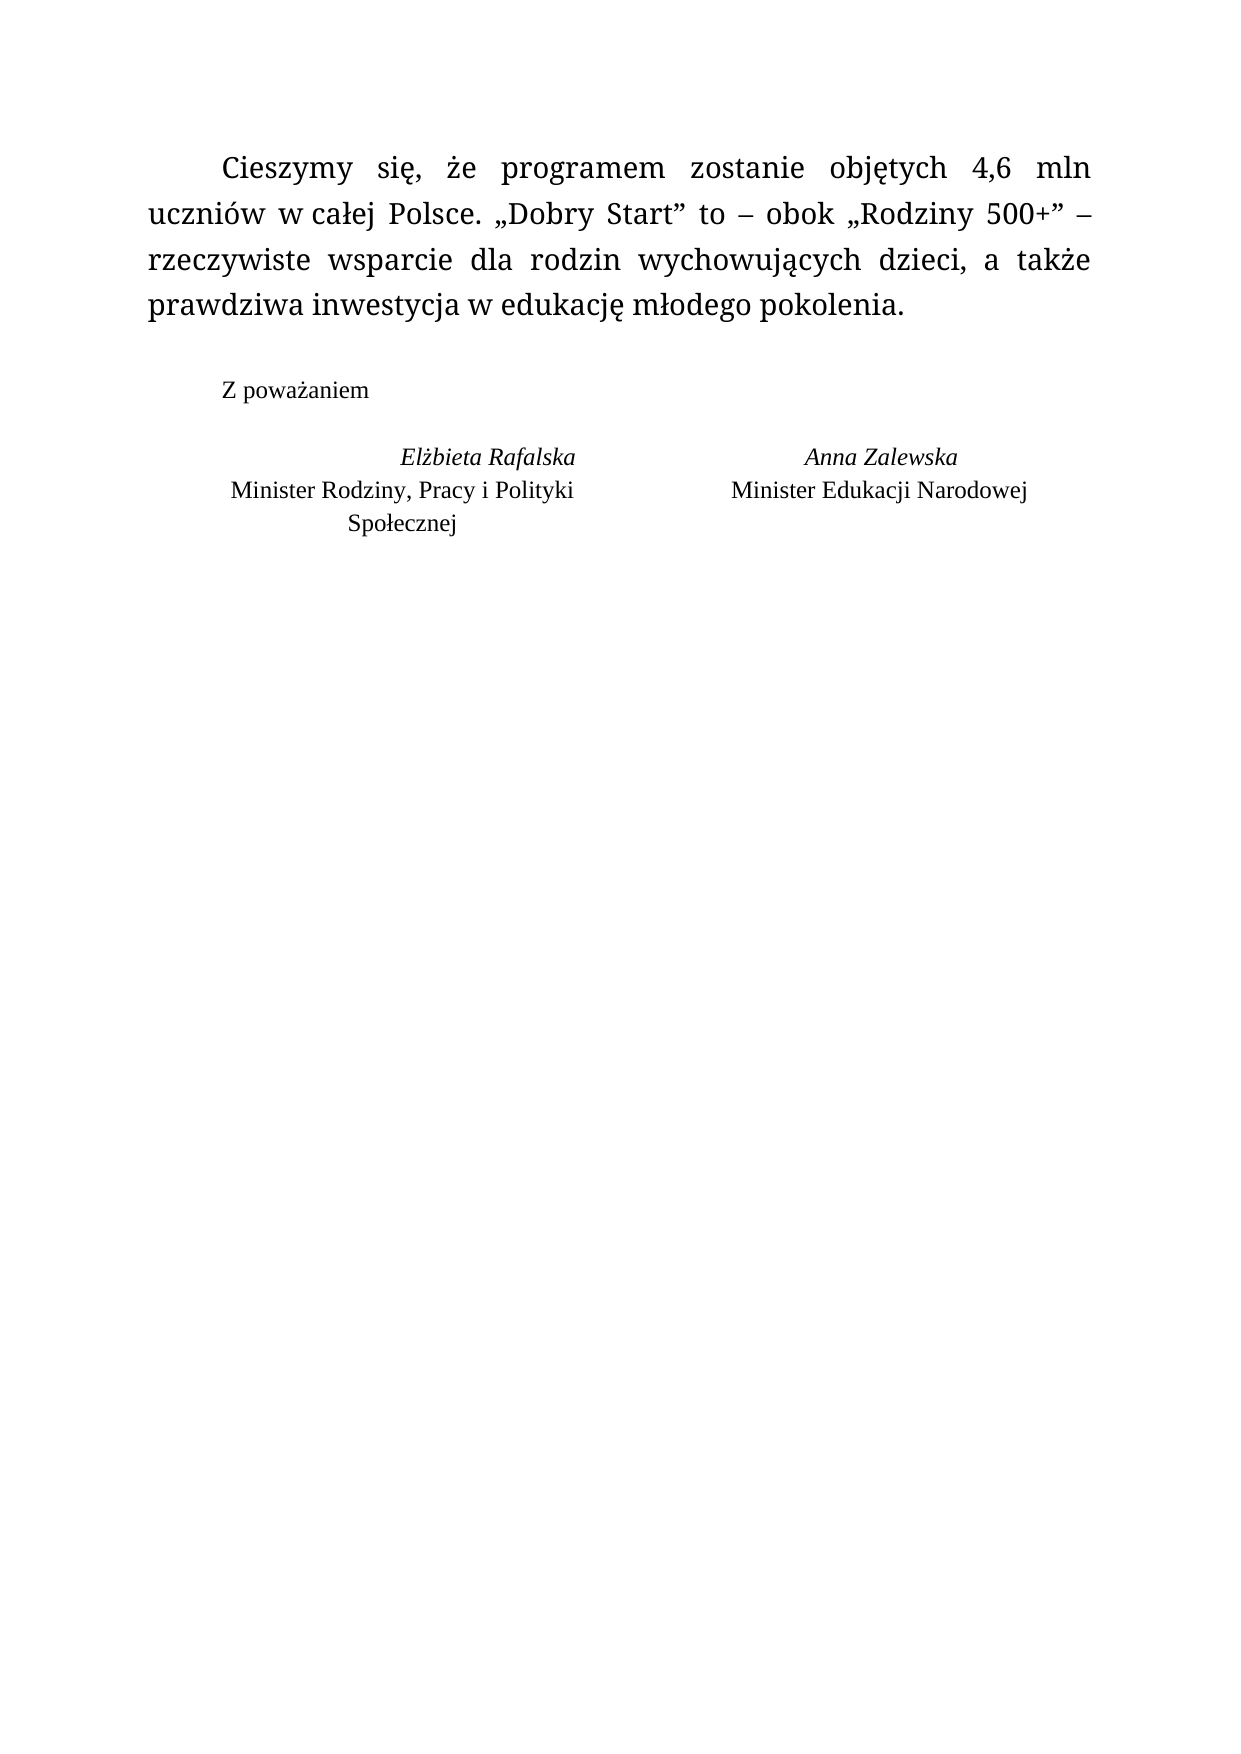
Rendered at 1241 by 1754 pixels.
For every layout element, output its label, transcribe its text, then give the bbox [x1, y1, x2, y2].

text Minister Edukacji Narodowej [731, 475, 1093, 503]
text Z poważaniem [148, 376, 1093, 404]
text Cieszymy się, że programem zostanie objętych 4,6 mln uczniów w całej Polsce. „Dobry Start” to – obok „Rodziny 500+” – rzeczywiste wsparcie dla rodzin wychowujących dzieci, a także prawdziwa inwestycja w edukację młodego pokolenia. [148, 148, 1093, 324]
text Minister Rodziny, Pracy i Polityki Społecznej [221, 475, 583, 536]
text Anna Zalewska [731, 442, 1093, 470]
text Elżbieta Rafalska [295, 442, 583, 470]
